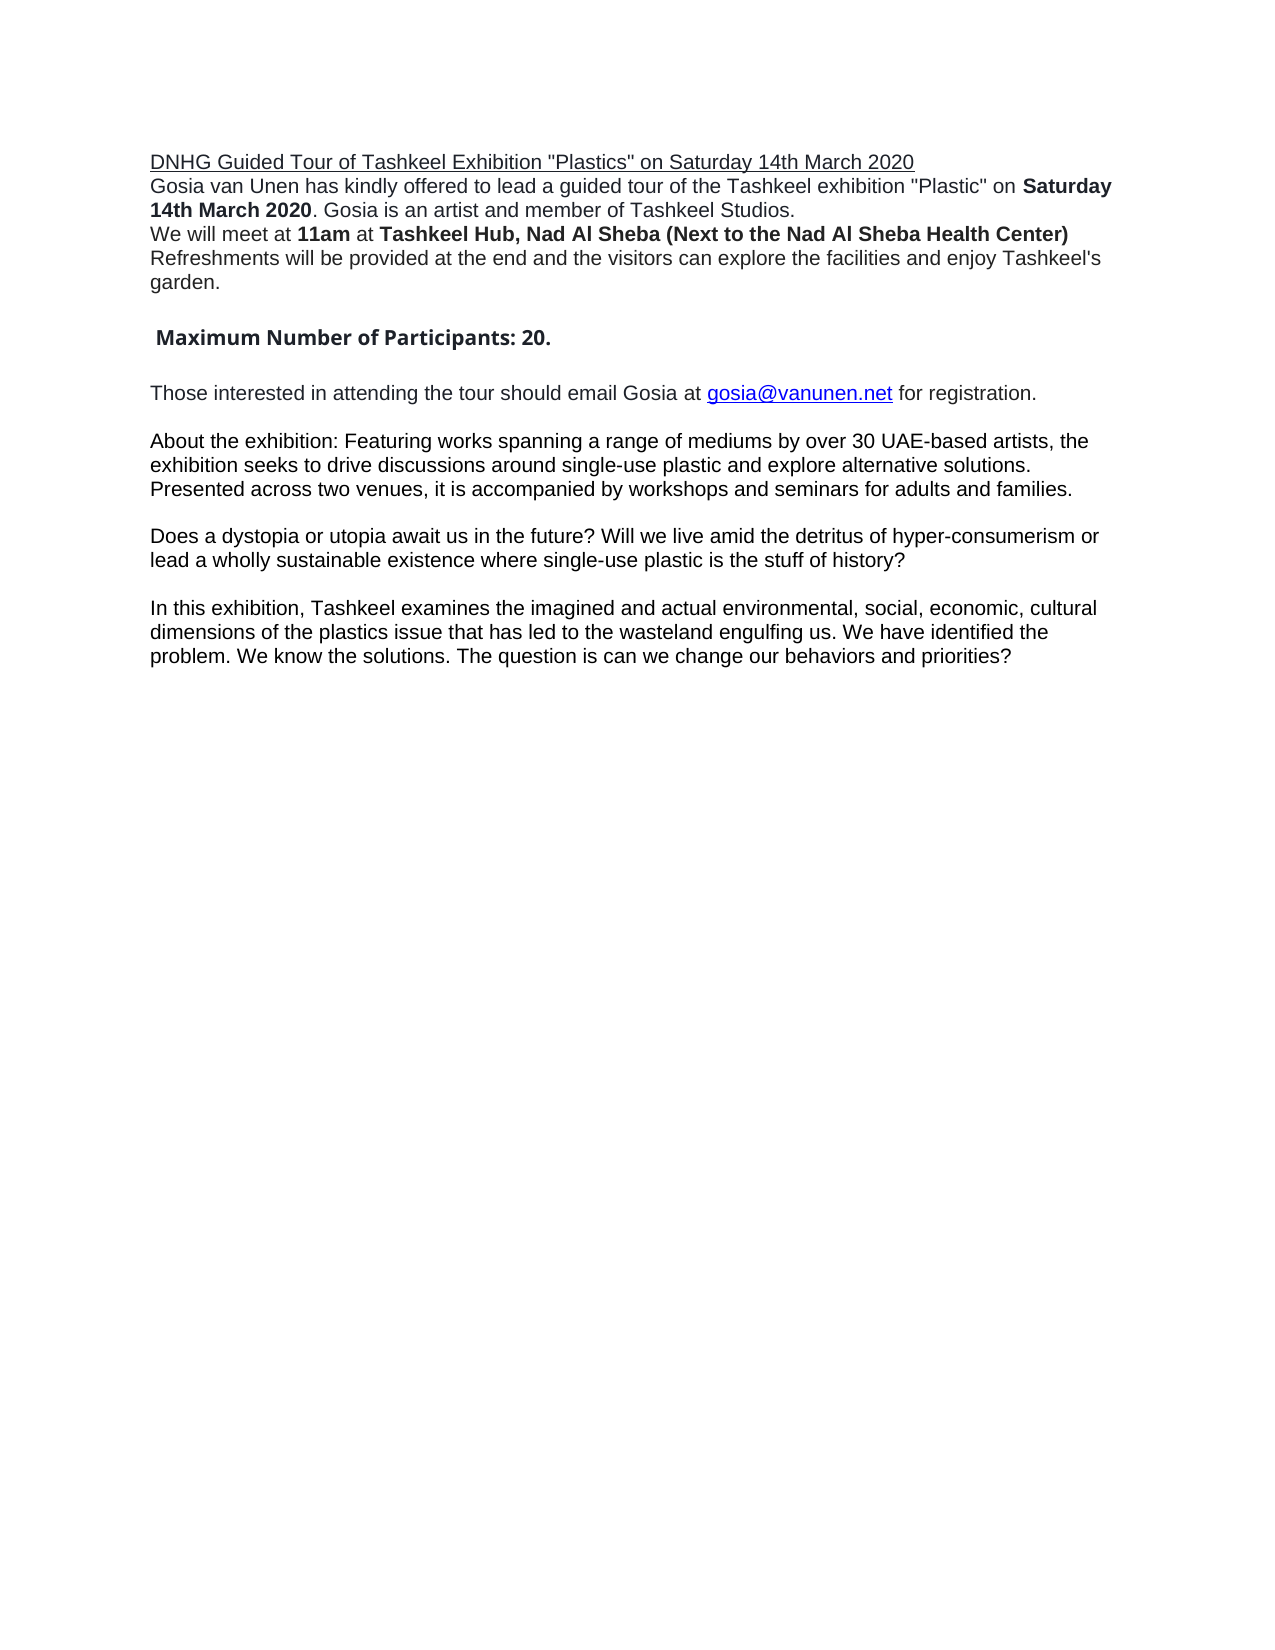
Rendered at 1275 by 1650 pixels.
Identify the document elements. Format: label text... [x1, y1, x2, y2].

text Maximum Number of Participants: 20. [150, 323, 1125, 351]
text DNHG Guided Tour of Tashkeel Exhibition "Plastics" on Saturday 14th March 2020 [150, 150, 1125, 174]
text Gosia van Unen has kindly offered to lead a guided tour of the Tashkeel exhibition "Plastic" on Saturday 14th March 2020. Gosia is an artist and member of Tashkeel Studios. [150, 174, 1125, 222]
text We will meet at 11am at Tashkeel Hub, Nad Al Sheba (Next to the Nad Al Sheba Health Center) Refreshments will be provided at the end and the visitors can explore the facilities and enjoy Tashkeel's garden. [150, 222, 1125, 294]
text About the exhibition: Featuring works spanning a range of mediums by over 30 UAE-based artists, the exhibition seeks to drive discussions around single-use plastic and explore alternative solutions. Presented across two venues, it is accompanied by workshops and seminars for adults and families. Does a dystopia or utopia await us in the future? Will we live amid the detritus of hyper-consumerism or lead a wholly sustainable existence where single-use plastic is the stuff of history? In this exhibition, Tashkeel examines the imagined and actual environmental, social, economic, cultural dimensions of the plastics issue that has led to the wasteland engulfing us. We have identified the problem. We know the solutions. The question is can we change our behaviors and priorities? [150, 404, 1125, 668]
text Those interested in attending the tour should email Gosia at gosia@vanunen.net for registration. [150, 381, 1125, 404]
